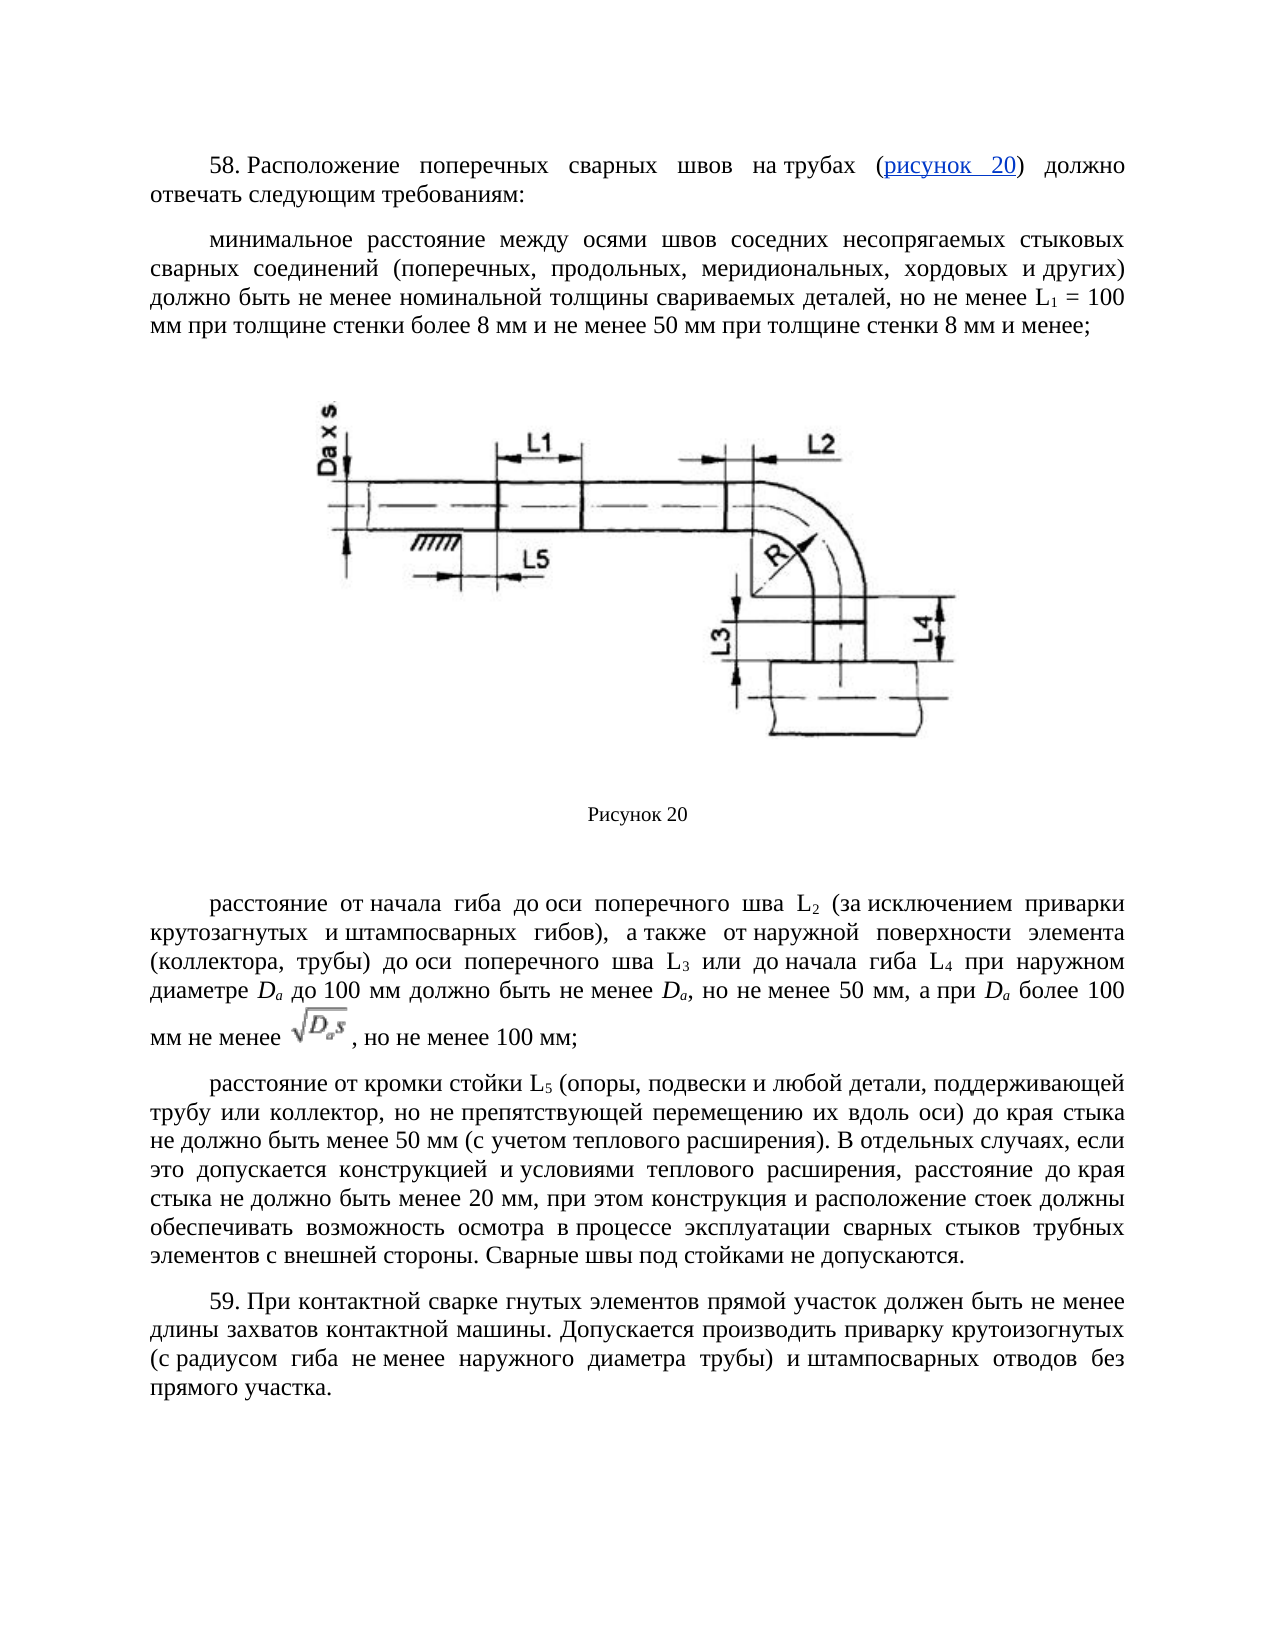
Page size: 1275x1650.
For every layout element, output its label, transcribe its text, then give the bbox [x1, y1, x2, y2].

text 58. Расположение поперечных сварных швов на трубах (рисунок 20) должно отвечать следующим требованиям: [150, 150, 1125, 207]
picture [287, 1003, 352, 1046]
picture [315, 401, 960, 741]
text расстояние от кромки стойки L5 (опоры, подвески и любой детали, поддерживающей трубу или коллектор, но не препятствующей перемещению их вдоль оси) до края стыка не должно быть менее 50 мм (с учетом теплового расширения). В отдельных случаях, если это допускается конструкцией и условиями теплового расширения, расстояние до края стыка не должно быть менее 20 мм, при этом конструкция и расположение стоек должны обеспечивать возможность осмотра в процессе эксплуатации сварных стыков трубных элементов с внешней стороны. Сварные швы под стойками не допускаются. [150, 1068, 1125, 1269]
text Рисунок 20 [150, 802, 1125, 826]
text 59. При контактной сварке гнутых элементов прямой участок должен быть не менее длины захватов контактной машины. Допускается производить приварку крутоизогнутых (с радиусом гиба не менее наружного диаметра трубы) и штампосварных отводов без прямого участка. [150, 1286, 1125, 1401]
text минимальное расстояние между осями швов соседних несопрягаемых стыковых сварных соединений (поперечных, продольных, меридиональных, хордовых и других) должно быть не менее номинальной толщины свариваемых деталей, но не менее L1 = 100 мм при толщине стенки более 8 мм и не менее 50 мм при толщине стенки 8 мм и менее; [150, 224, 1125, 339]
text расстояние от начала гиба до оси поперечного шва L2 (за исключением приварки крутозагнутых и штампосварных гибов), а также от наружной поверхности элемента (коллектора, трубы) до оси поперечного шва L3 или до начала гиба L4 при наружном диаметре Da до 100 мм должно быть не менее Da, но не менее 50 мм, а при Da более 100 мм не менее , но не менее 100 мм; [150, 888, 1125, 1051]
